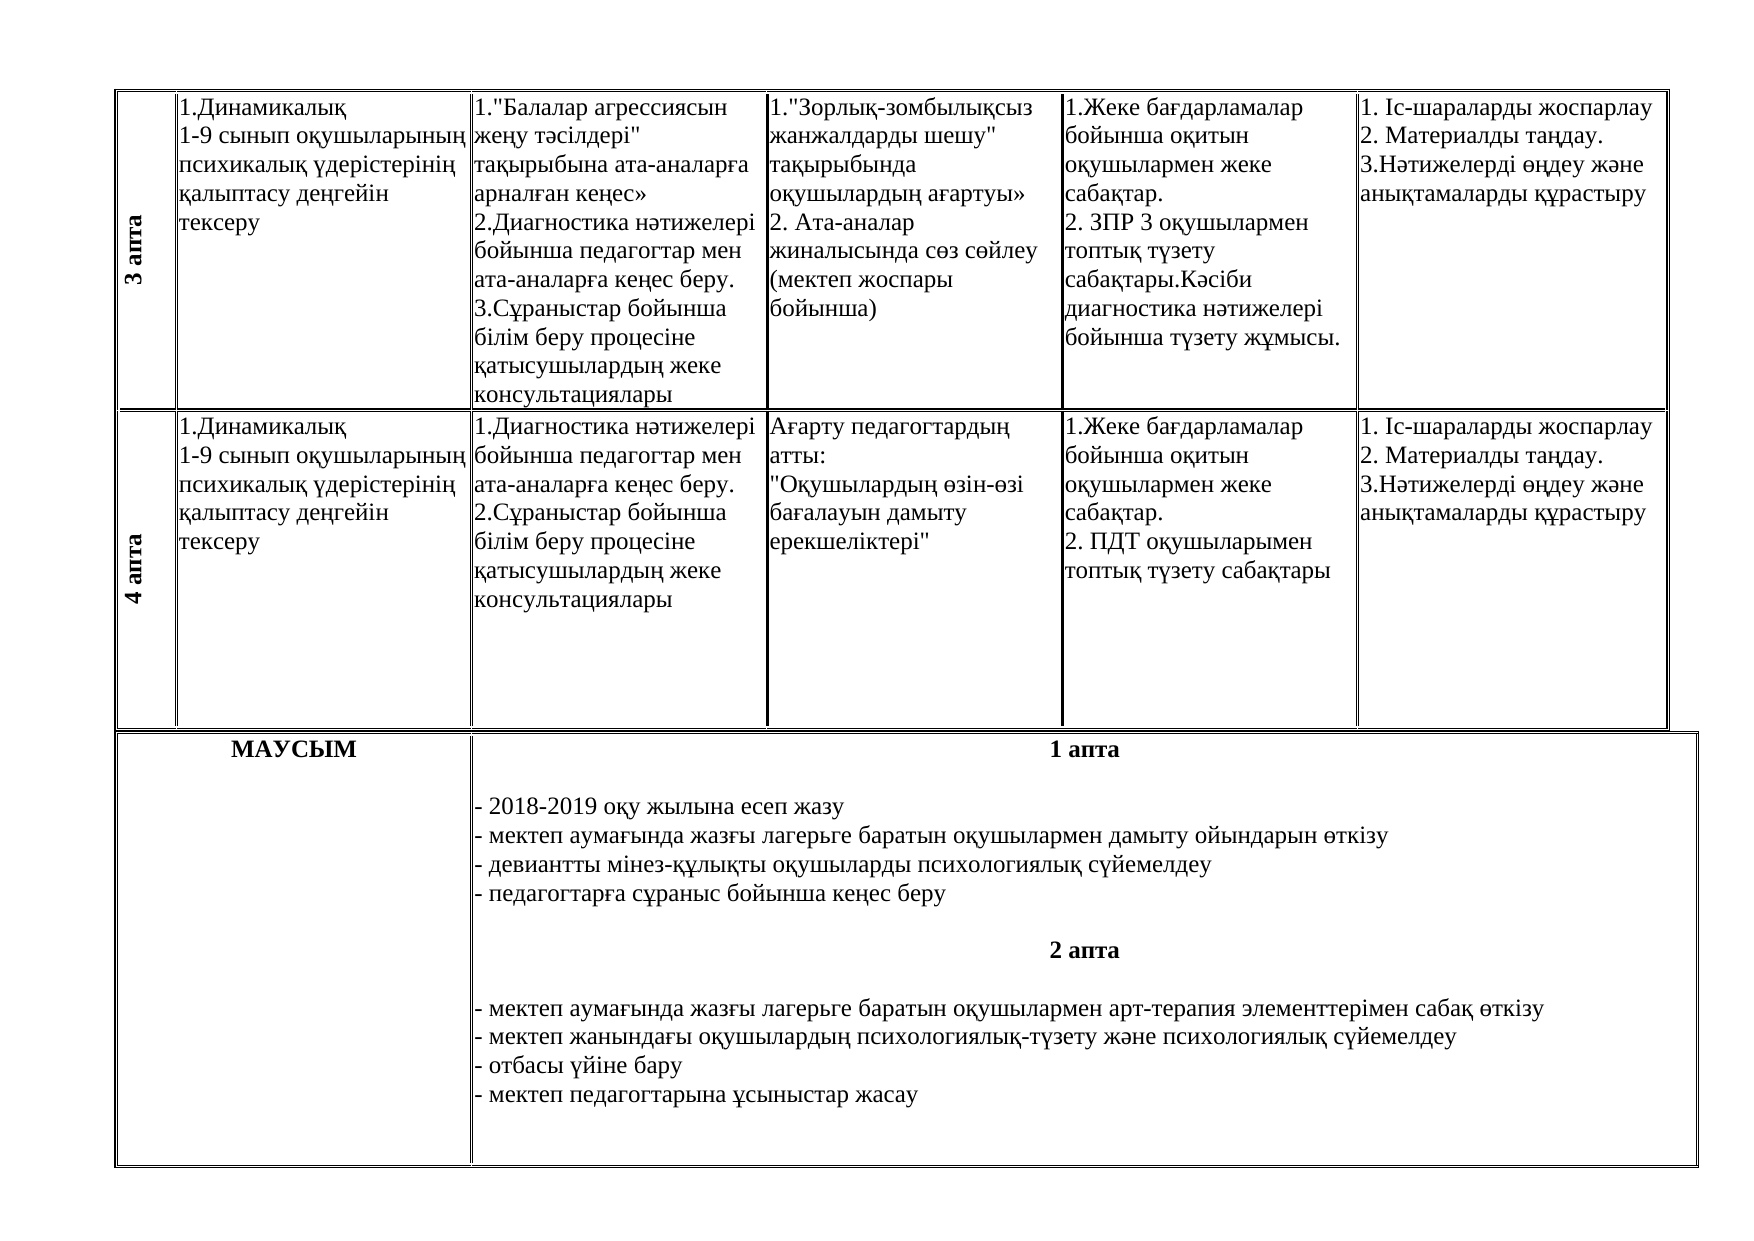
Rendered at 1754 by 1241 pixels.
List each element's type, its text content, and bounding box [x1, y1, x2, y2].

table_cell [1358, 92, 1666, 408]
table_cell 1.Диагностика нәтижелері бойынша педагогтар мен ата-аналарға кеңес беру. 2.Сұраныстар бойынша білім беру процесіне қатысушылардың жеке консультациялары [472, 412, 767, 727]
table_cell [1062, 92, 1358, 408]
table_cell 1.Жеке бағдарламалар бойынша оқитын оқушылармен жеке сабақтар. 2. ПДТ оқушыларымен топтық түзету сабақтары [1062, 412, 1358, 727]
table_cell 1.Динамикалық 1-9 сынып оқушыларының психикалық үдерістерінің қалыптасу деңгейін тексеру [176, 412, 472, 727]
table_cell Ағарту педагогтардың атты: "Оқушылардың өзін-өзі бағалауын дамыту ерекшеліктері" [767, 412, 1062, 727]
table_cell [176, 92, 472, 408]
table_cell 1. Іс-шараларды жоспарлау 2. Материалды таңдау. 3.Нәтижелерді өңдеу және анықтамаларды құрастыру [1358, 408, 1667, 727]
table_header МАУСЫМ [118, 734, 472, 1164]
table_cell 4 апта [118, 408, 176, 727]
table_cell 1."Зорлық-зомбылықсыз жанжалдарды шешу" тақырыбында оқушылардың ағартуы» 2. Ата-аналар жиналысында сөз сөйлеу (мектеп жоспары бойынша) [767, 92, 1062, 408]
table_cell 3 апта [118, 92, 176, 408]
table_cell 1."Балалар агрессиясын жеңу тәсілдері" тақырыбына ата-аналарға арналған кеңес» 2.Диагностика нәтижелері бойынша педагогтар мен ата-аналарға кеңес беру. 3.Сұраныстар бойынша білім беру процесіне қатысушылардың жеке консультациялары [472, 90, 767, 408]
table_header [472, 734, 1696, 1164]
